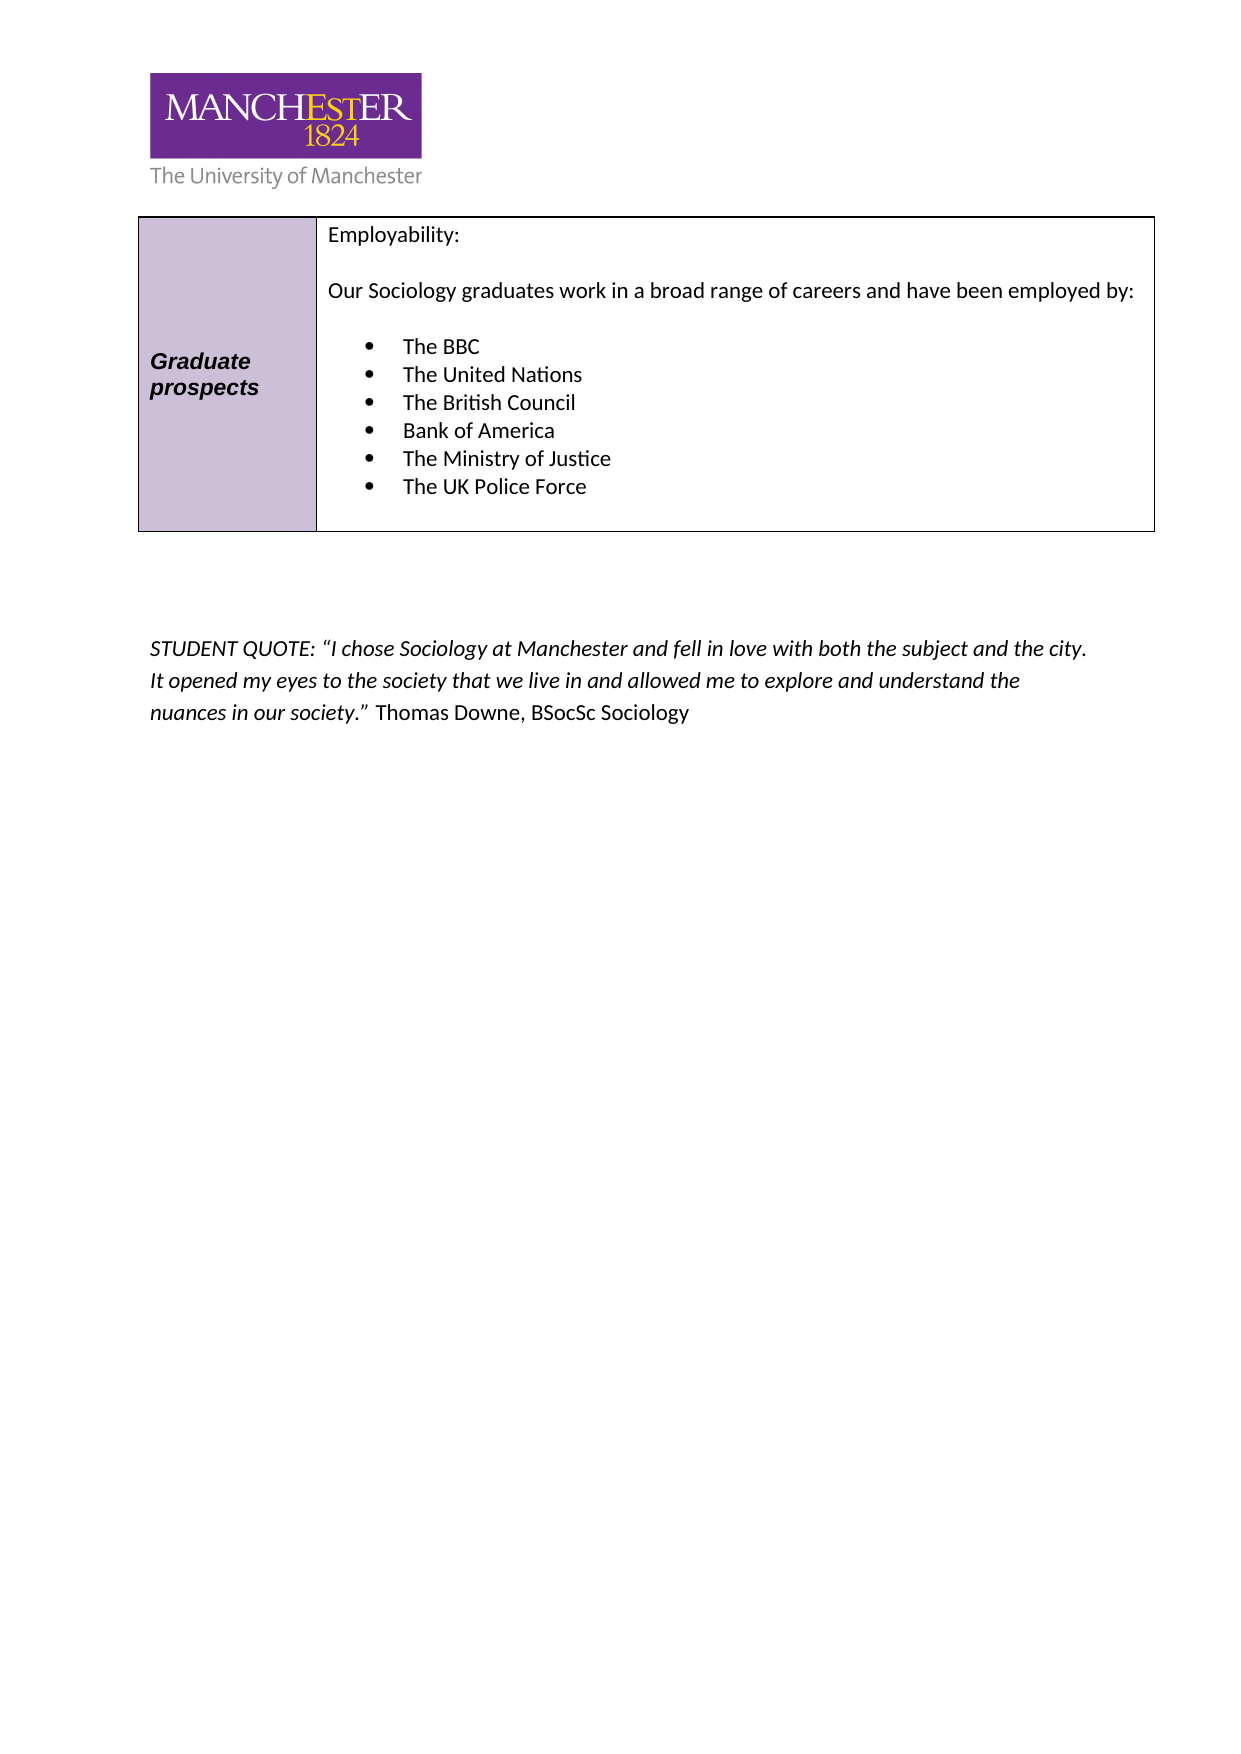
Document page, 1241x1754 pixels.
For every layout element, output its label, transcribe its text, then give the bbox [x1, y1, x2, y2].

table_cell Graduate prospects [139, 218, 316, 531]
table_cell Employability: Our Sociology graduates work in a broad range of careers and have been employed by: The BBC The United Nations The British Council Bank of America The Ministry of Justice The UK Police Force [317, 218, 1154, 531]
text STUDENT QUOTE: “I chose Sociology at Manchester and fell in love with both the subject and the city. It opened my eyes to the society that we live in and allowed me to explore and understand the nuances in our society.” Thomas Downe, BSocSc Sociology [150, 634, 1090, 726]
picture [150, 73, 422, 189]
